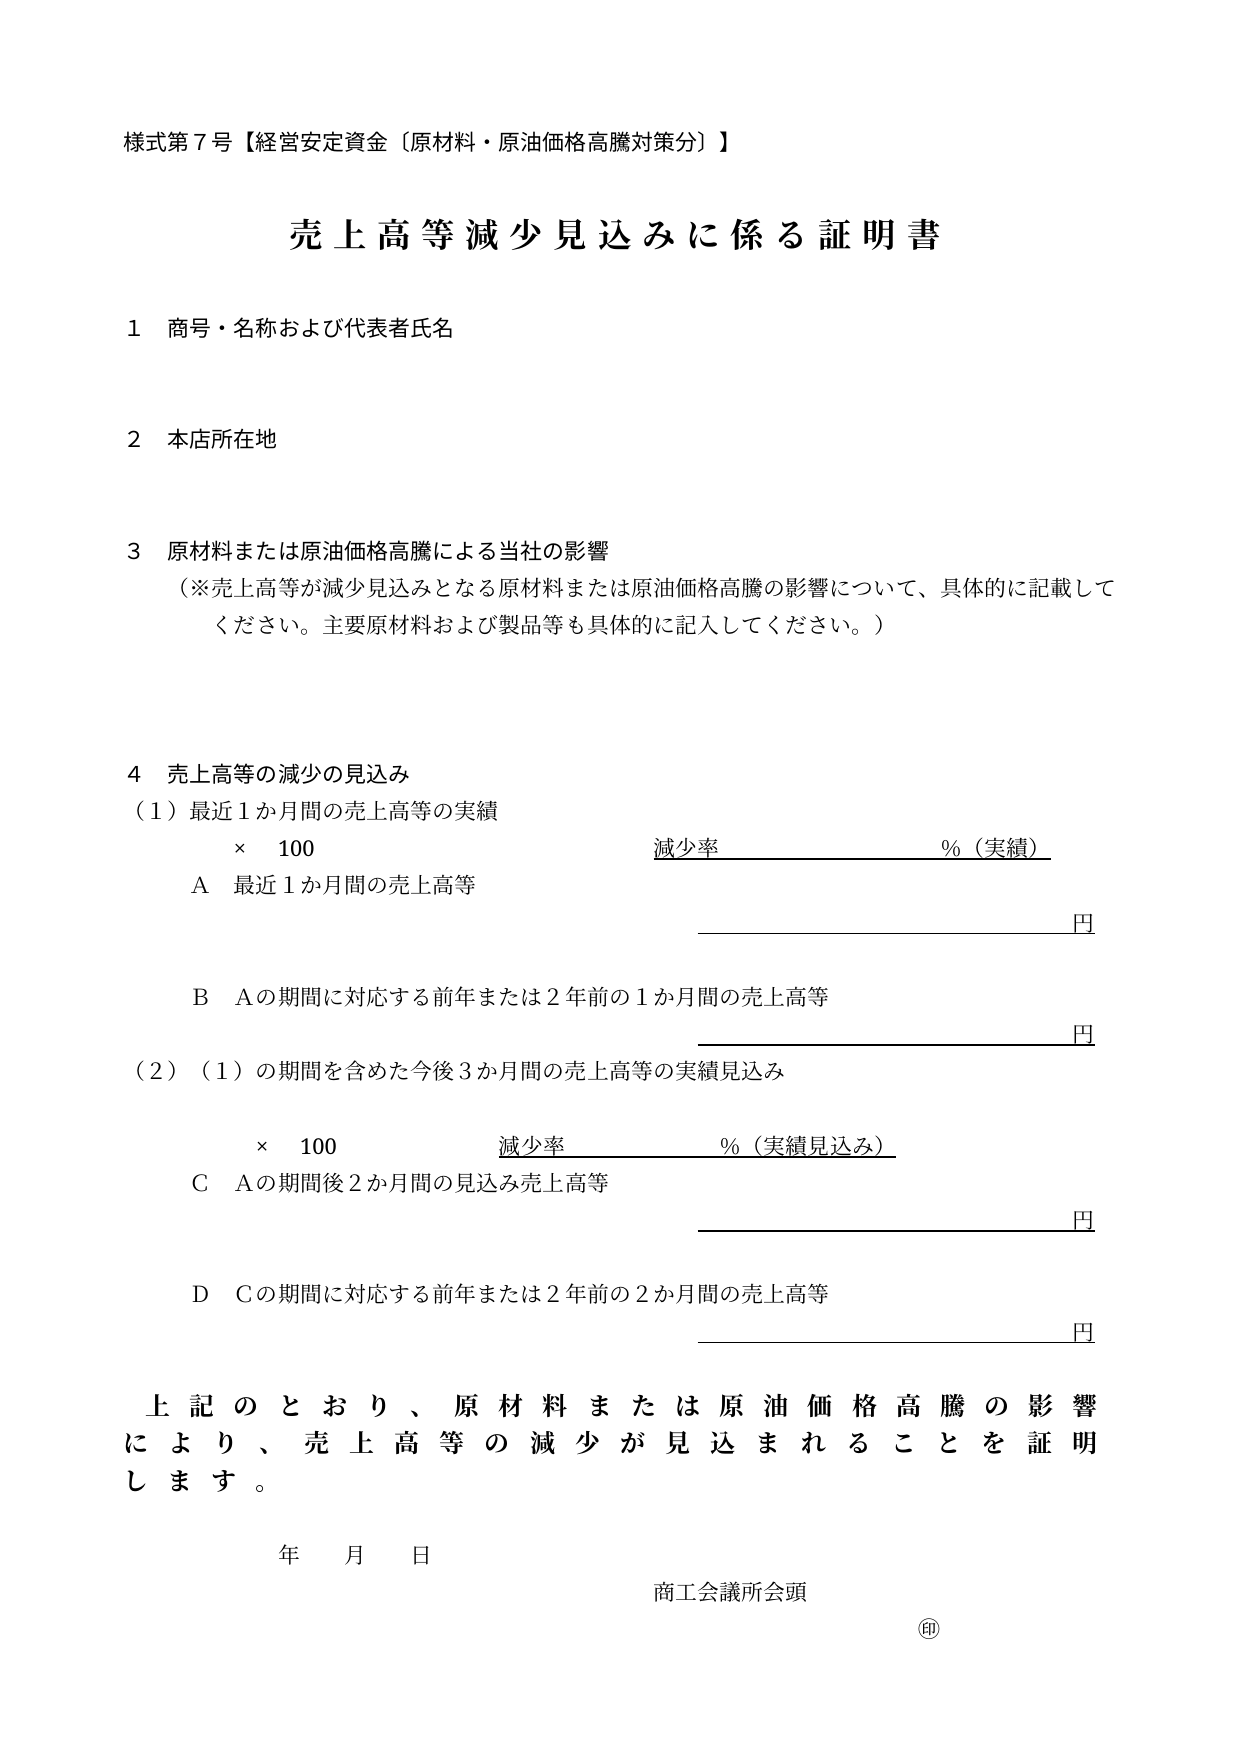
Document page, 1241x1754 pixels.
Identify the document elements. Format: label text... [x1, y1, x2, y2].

text ２ 本店所在地 [123, 419, 1117, 457]
text × 100 減少率 ％（実績見込み） [123, 1126, 1117, 1163]
text 円 [123, 1014, 1117, 1052]
text 年 月 日 [123, 1535, 1117, 1572]
text ㊞ [123, 1609, 1117, 1647]
text Ａ 最近１か月間の売上高等 [123, 866, 1117, 903]
text Ｂ Ａの期間に対応する前年または２年前の１か月間の売上高等 [123, 977, 1117, 1014]
text 上記のとおり、原材料または原油価格高騰の影響により、売上高等の減少が見込まれることを証明します。 [123, 1386, 1117, 1498]
text （１）最近１か月間の売上高等の実績 [123, 791, 1117, 828]
text 円 [123, 903, 1117, 940]
text ４ 売上高等の減少の見込み [123, 754, 1117, 791]
text （※売上高等が減少見込みとなる原材料または原油価格高騰の影響について、具体的に記載して [123, 568, 1117, 605]
text 様式第７号【経営安定資金〔原材料・原油価格高騰対策分〕】 [123, 122, 1117, 159]
text 売上高等減少見込みに係る証明書 [123, 196, 1117, 271]
text ください。主要原材料および製品等も具体的に記入してください。） [190, 605, 1117, 643]
text （２）（１）の期間を含めた今後３か月間の売上高等の実績見込み [123, 1052, 1117, 1089]
text Ｄ Ｃの期間に対応する前年または２年前の２か月間の売上高等 [123, 1275, 1117, 1312]
text 円 [123, 1312, 1117, 1349]
text Ｃ Ａの期間後２か月間の見込み売上高等 [123, 1163, 1117, 1200]
text ３ 原材料または原油価格高騰による当社の影響 [123, 531, 1117, 568]
text 円 [123, 1200, 1117, 1238]
text １ 商号・名称および代表者氏名 [123, 308, 1117, 345]
text 商工会議所会頭 [123, 1572, 1117, 1609]
text × 100 減少率 ％（実績） [123, 828, 1117, 866]
